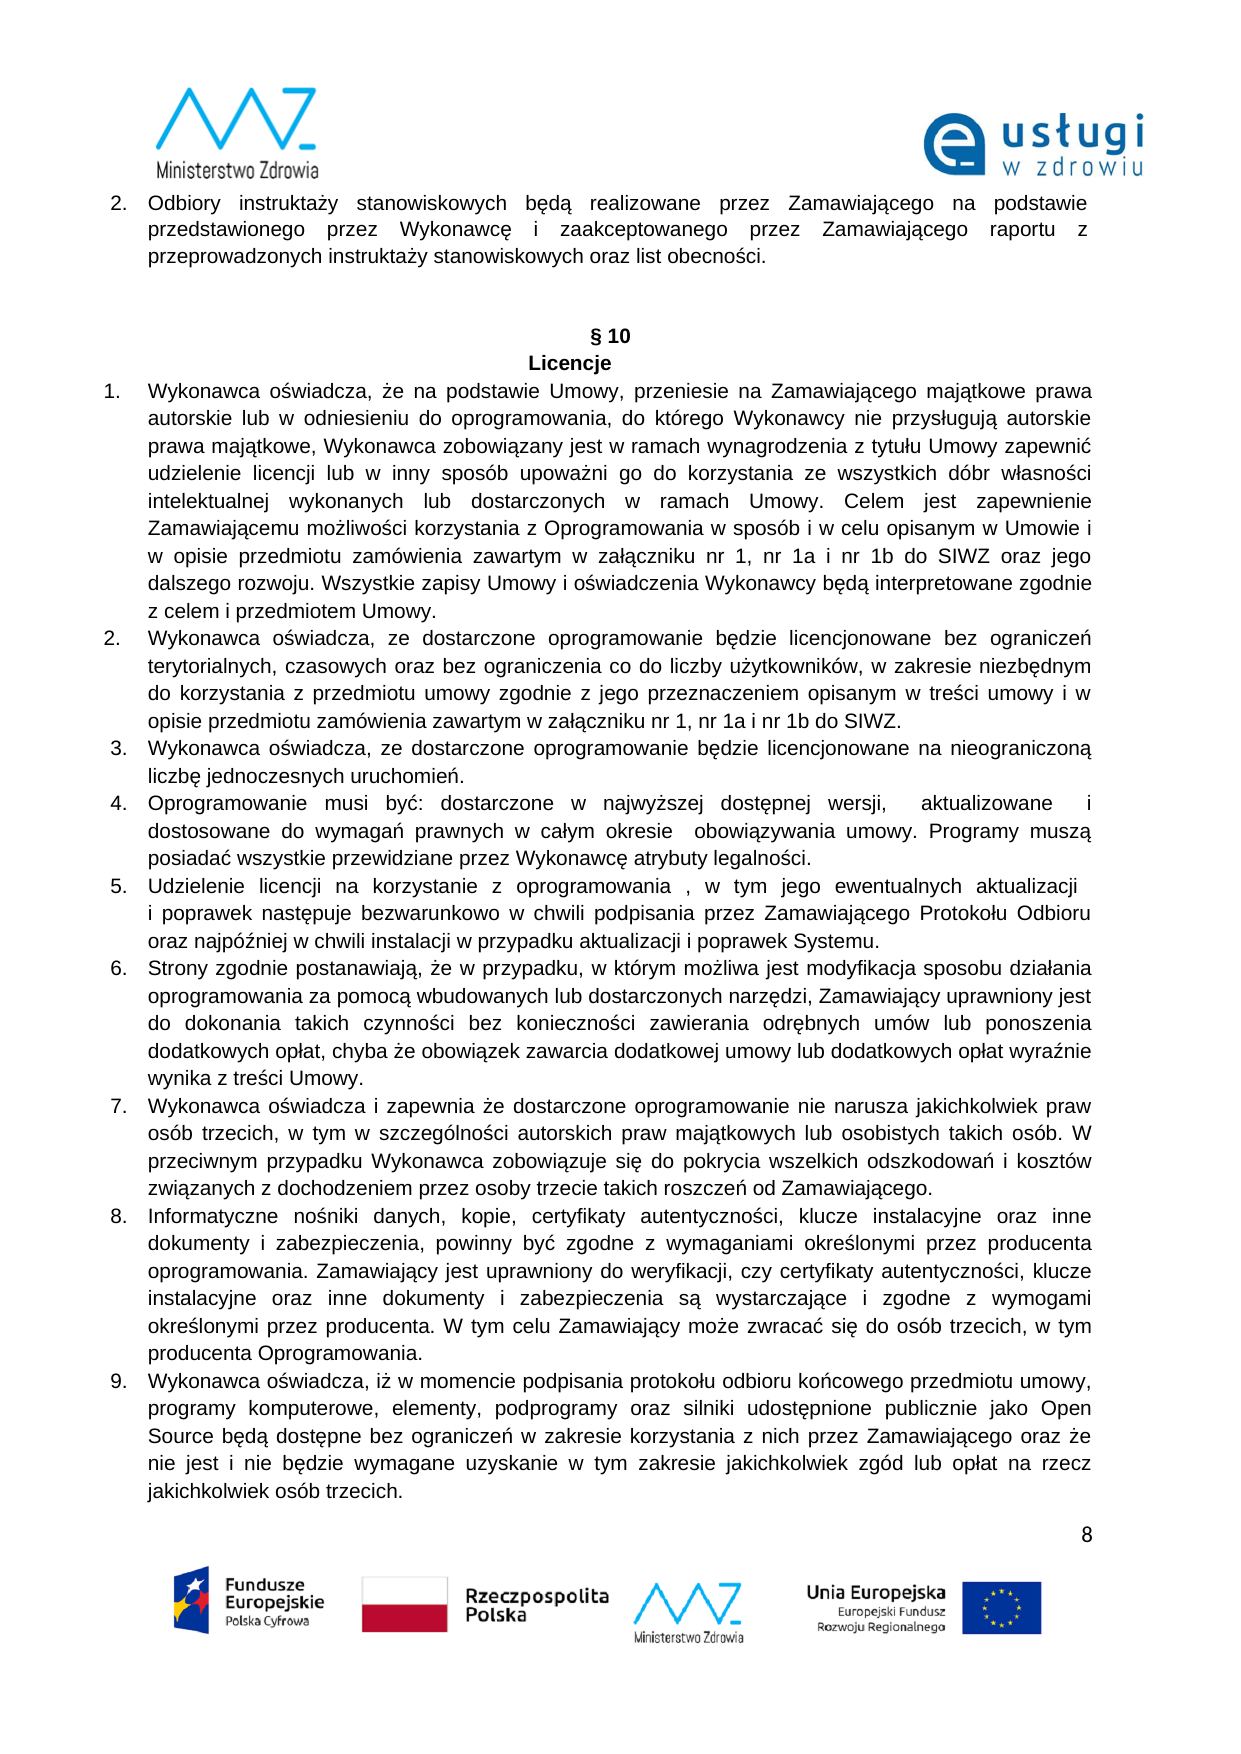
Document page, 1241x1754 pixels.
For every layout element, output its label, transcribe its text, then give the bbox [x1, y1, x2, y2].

list Strony zgodnie postanawiają, że w przypadku, w którym możliwa jest modyfikacja sposobu działania oprogramowania za pomocą wbudowanych lub dostarczonych narzędzi, Zamawiający uprawniony jest do dokonania takich czynności bez konieczności zawierania odrębnych umów lub ponoszenia dodatkowych opłat, chyba że obowiązek zawarcia dodatkowej umowy lub dodatkowych opłat wyraźnie wynika z treści Umowy. [110, 956, 1093, 1090]
text § 10 [516, 324, 1093, 348]
list Oprogramowanie musi być: dostarczone w najwyższej dostępnej wersji, aktualizowane i dostosowane do wymagań prawnych w całym okresie obowiązywania umowy. Programy muszą posiadać wszystkie przewidziane przez Wykonawcę atrybuty legalności. [110, 791, 1093, 870]
list Wykonawca oświadcza, ze dostarczone oprogramowanie będzie licencjonowane bez ograniczeń terytorialnych, czasowych oraz bez ograniczenia co do liczby użytkowników, w zakresie niezbędnym do korzystania z przedmiotu umowy zgodnie z jego przeznaczeniem opisanym w treści umowy i w opisie przedmiotu zamówienia zawartym w załączniku nr 1, nr 1a i nr 1b do SIWZ. [103, 626, 1093, 733]
list Odbiory instruktaży stanowiskowych będą realizowane przez Zamawiającego na podstawie przedstawionego przez Wykonawcę i zaakceptowanego przez Zamawiającego raportu z przeprowadzonych instruktaży stanowiskowych oraz list obecności. [110, 191, 1088, 267]
list Wykonawca oświadcza i zapewnia że dostarczone oprogramowanie nie narusza jakichkolwiek praw osób trzecich, w tym w szczególności autorskich praw majątkowych lub osobistych takich osób. W przeciwnym przypadku Wykonawca zobowiązuje się do pokrycia wszelkich odszkodowań i kosztów związanych z dochodzeniem przez osoby trzecie takich roszczeń od Zamawiającego. [110, 1094, 1093, 1200]
list Informatyczne nośniki danych, kopie, certyfikaty autentyczności, klucze instalacyjne oraz inne dokumenty i zabezpieczenia, powinny być zgodne z wymaganiami określonymi przez producenta oprogramowania. Zamawiający jest uprawniony do weryfikacji, czy certyfikaty autentyczności, klucze instalacyjne oraz inne dokumenty i zabezpieczenia są wystarczające i zgodne z wymogami określonymi przez producenta. W tym celu Zamawiający może zwracać się do osób trzecich, w tym producenta Oprogramowania. [110, 1204, 1093, 1365]
list Wykonawca oświadcza, że na podstawie Umowy, przeniesie na Zamawiającego majątkowe prawa autorskie lub w odniesieniu do oprogramowania, do którego Wykonawcy nie przysługują autorskie prawa majątkowe, Wykonawca zobowiązany jest w ramach wynagrodzenia z tytułu Umowy zapewnić udzielenie licencji lub w inny sposób upoważni go do korzystania ze wszystkich dóbr własności intelektualnej wykonanych lub dostarczonych w ramach Umowy. Celem jest zapewnienie Zamawiającemu możliwości korzystania z Oprogramowania w sposób i w celu opisanym w Umowie i w opisie przedmiotu zamówienia zawartym w załączniku nr 1, nr 1a i nr 1b do SIWZ oraz jego dalszego rozwoju. Wszystkie zapisy Umowy i oświadczenia Wykonawcy będą interpretowane zgodnie z celem i przedmiotem Umowy. [103, 379, 1093, 623]
picture [147, 1548, 1093, 1681]
list Wykonawca oświadcza, ze dostarczone oprogramowanie będzie licencjonowane na nieograniczoną liczbę jednoczesnych uruchomień. [110, 736, 1093, 788]
list Wykonawca oświadcza, iż w momencie podpisania protokołu odbioru końcowego przedmiotu umowy, programy komputerowe, elementy, podprogramy oraz silniki udostępnione publicznie jako Open Source będą dostępne bez ograniczeń w zakresie korzystania z nich przez Zamawiającego oraz że nie jest i nie będzie wymagane uzyskanie w tym zakresie jakichkolwiek zgód lub opłat na rzecz jakichkolwiek osób trzecich. [110, 1369, 1093, 1503]
list Udzielenie licencji na korzystanie z oprogramowania , w tym jego ewentualnych aktualizacji i poprawek następuje bezwarunkowo w chwili podpisania przez Zamawiającego Protokołu Odbioru oraz najpóźniej w chwili instalacji w przypadku aktualizacji i poprawek Systemu. [110, 874, 1093, 953]
text Licencje [148, 351, 1093, 375]
picture [147, 73, 387, 191]
picture [909, 100, 1157, 185]
